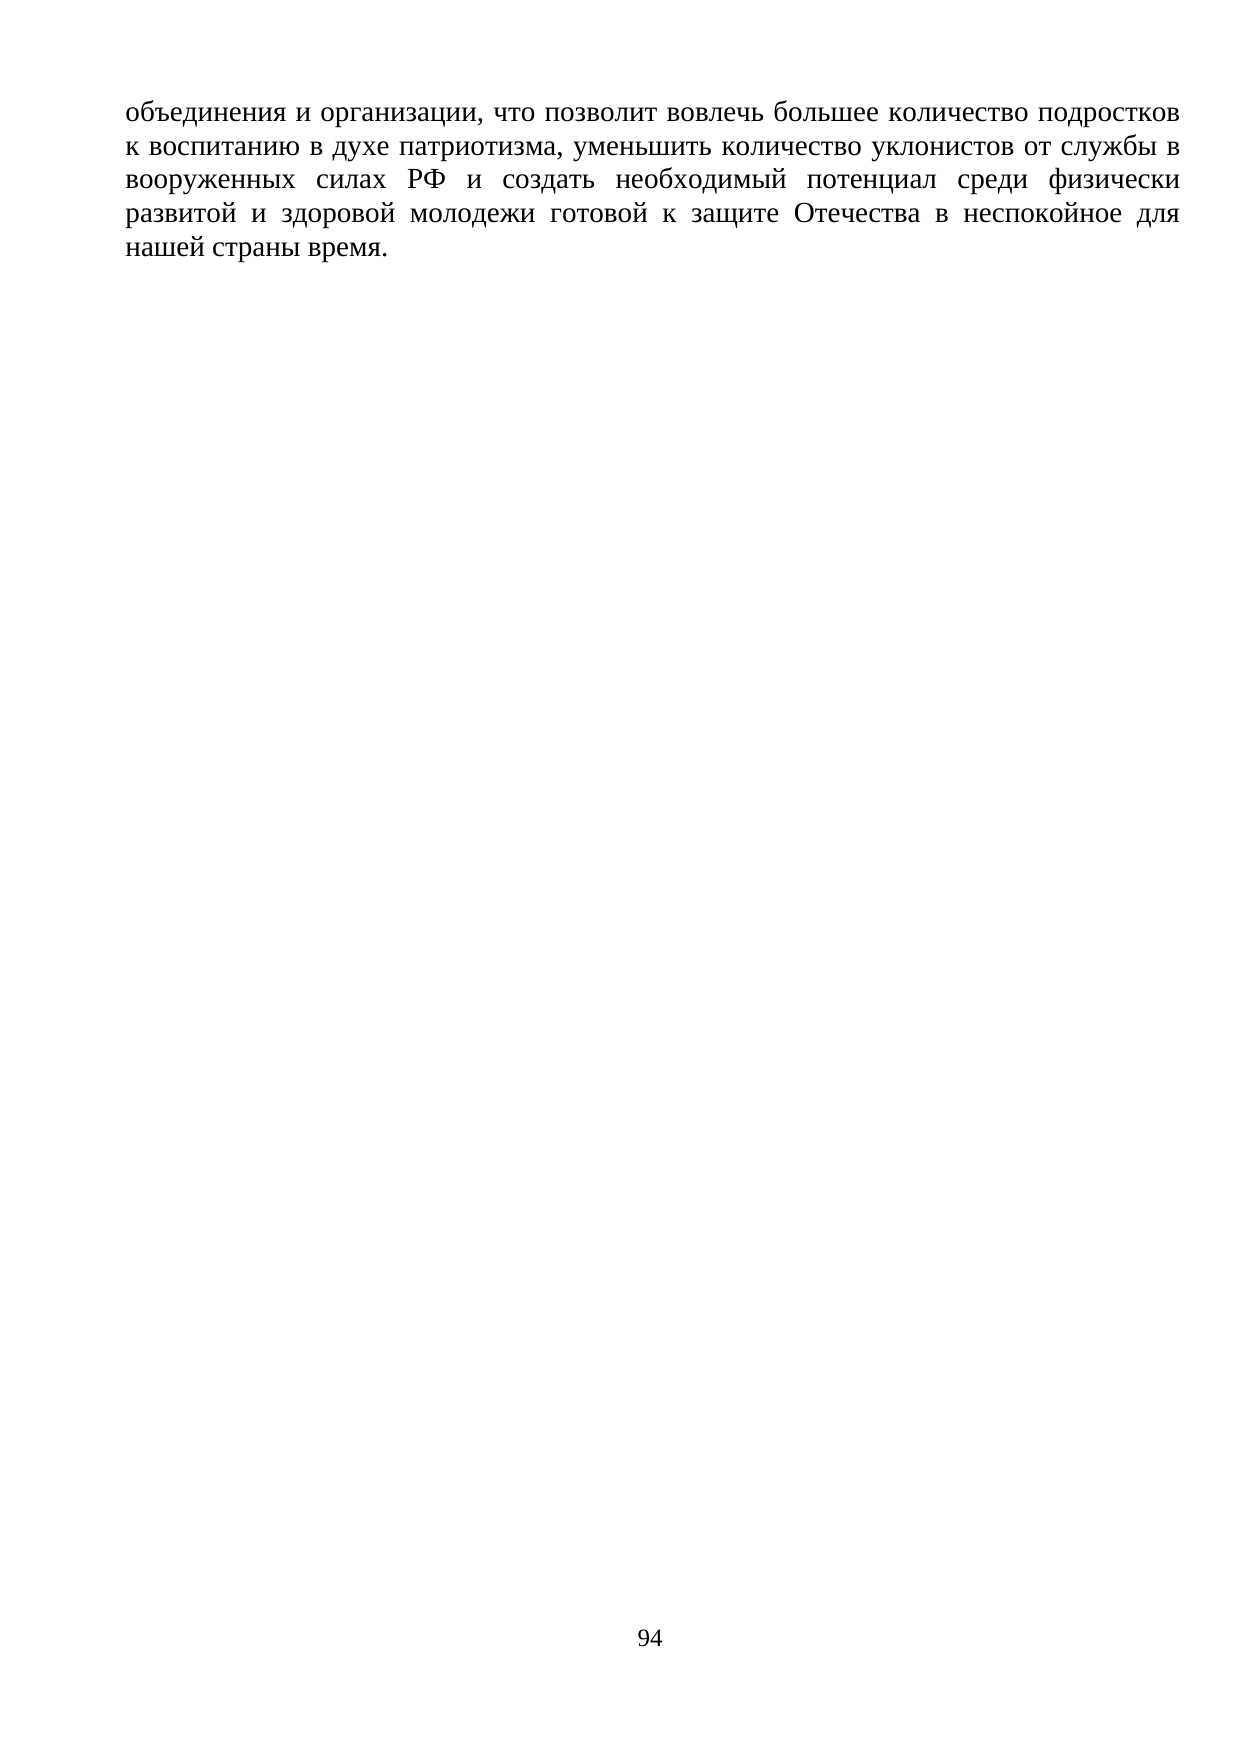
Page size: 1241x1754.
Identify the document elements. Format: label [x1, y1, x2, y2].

text [125, 94, 1181, 289]
